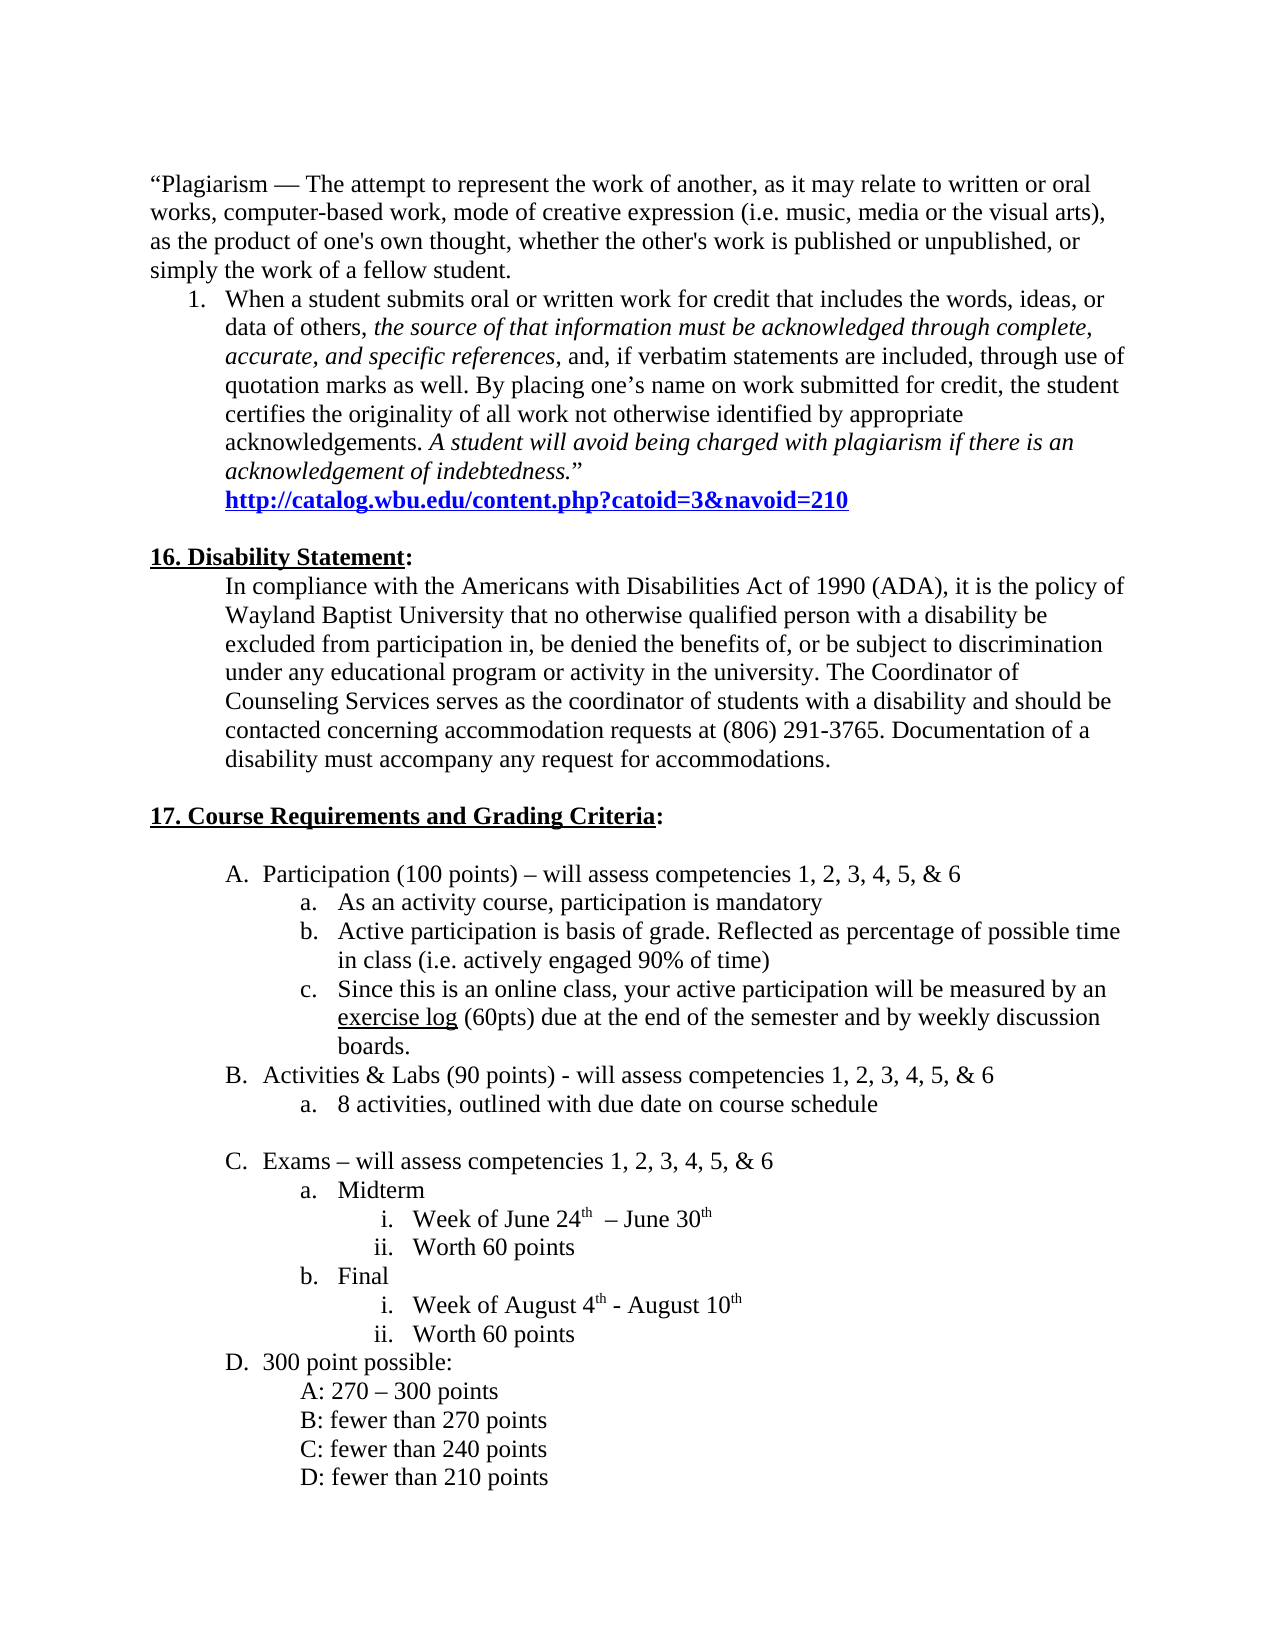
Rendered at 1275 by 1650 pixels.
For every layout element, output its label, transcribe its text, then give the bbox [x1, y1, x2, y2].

list Midterm [300, 1175, 1125, 1204]
list 300 point possible: [225, 1347, 1125, 1376]
list B: fewer than 270 points [300, 1405, 1125, 1434]
list Since this is an online class, your active participation will be measured by an exercise log (60pts) due at the end of the semester and by weekly discussion boards. [300, 974, 1125, 1060]
list Final [300, 1261, 1125, 1290]
list D: fewer than 210 points [300, 1462, 1125, 1491]
list Week of August 4th - August 10th [394, 1290, 1125, 1319]
text http://catalog.wbu.edu/content.php?catoid=3&navoid=210 [187, 485, 1125, 514]
list Participation (100 points) – will assess competencies 1, 2, 3, 4, 5, & 6 [225, 859, 1125, 887]
list A: 270 – 300 points [300, 1376, 1125, 1405]
list Activities & Labs (90 points) - will assess competencies 1, 2, 3, 4, 5, & 6 [225, 1060, 1125, 1089]
text 17. Course Requirements and Grading Criteria: [150, 801, 1125, 830]
list 8 activities, outlined with due date on course schedule [300, 1089, 1125, 1117]
list Active participation is basis of grade. Reflected as percentage of possible time in class (i.e. actively engaged 90% of time) [300, 916, 1125, 974]
list When a student submits oral or written work for credit that includes the words, ideas, or data of others, the source of that information must be acknowledged through complete, accurate, and specific references, and, if verbatim statements are included, through use of quotation marks as well. By placing one’s name on work submitted for credit, the student certifies the originality of all work not otherwise identified by appropriate acknowledgements. A student will avoid being charged with plagiarism if there is an acknowledgement of indebtedness.” [187, 284, 1125, 485]
list Exams – will assess competencies 1, 2, 3, 4, 5, & 6 [225, 1146, 1125, 1175]
text 16. Disability Statement: [150, 542, 1125, 571]
list Worth 60 points [394, 1319, 1125, 1347]
list As an activity course, participation is mandatory [300, 887, 1125, 916]
list Week of June 24th – June 30th [394, 1204, 1125, 1232]
text “Plagiarism — The attempt to represent the work of another, as it may relate to written or oral works, computer-based work, mode of creative expression (i.e. music, media or the visual arts), as the product of one's own thought, whether the other's work is published or unpublished, or simply the work of a fellow student. [150, 169, 1125, 284]
list C: fewer than 240 points [300, 1434, 1125, 1462]
text In compliance with the Americans with Disabilities Act of 1990 (ADA), it is the policy of Wayland Baptist University that no otherwise qualified person with a disability be excluded from participation in, be denied the benefits of, or be subject to discrimination under any educational program or activity in the university. The Coordinator of Counseling Services serves as the coordinator of students with a disability and should be contacted concerning accommodation requests at (806) 291-3765. Documentation of a disability must accompany any request for accommodations. [225, 571, 1125, 772]
list Worth 60 points [394, 1232, 1125, 1261]
